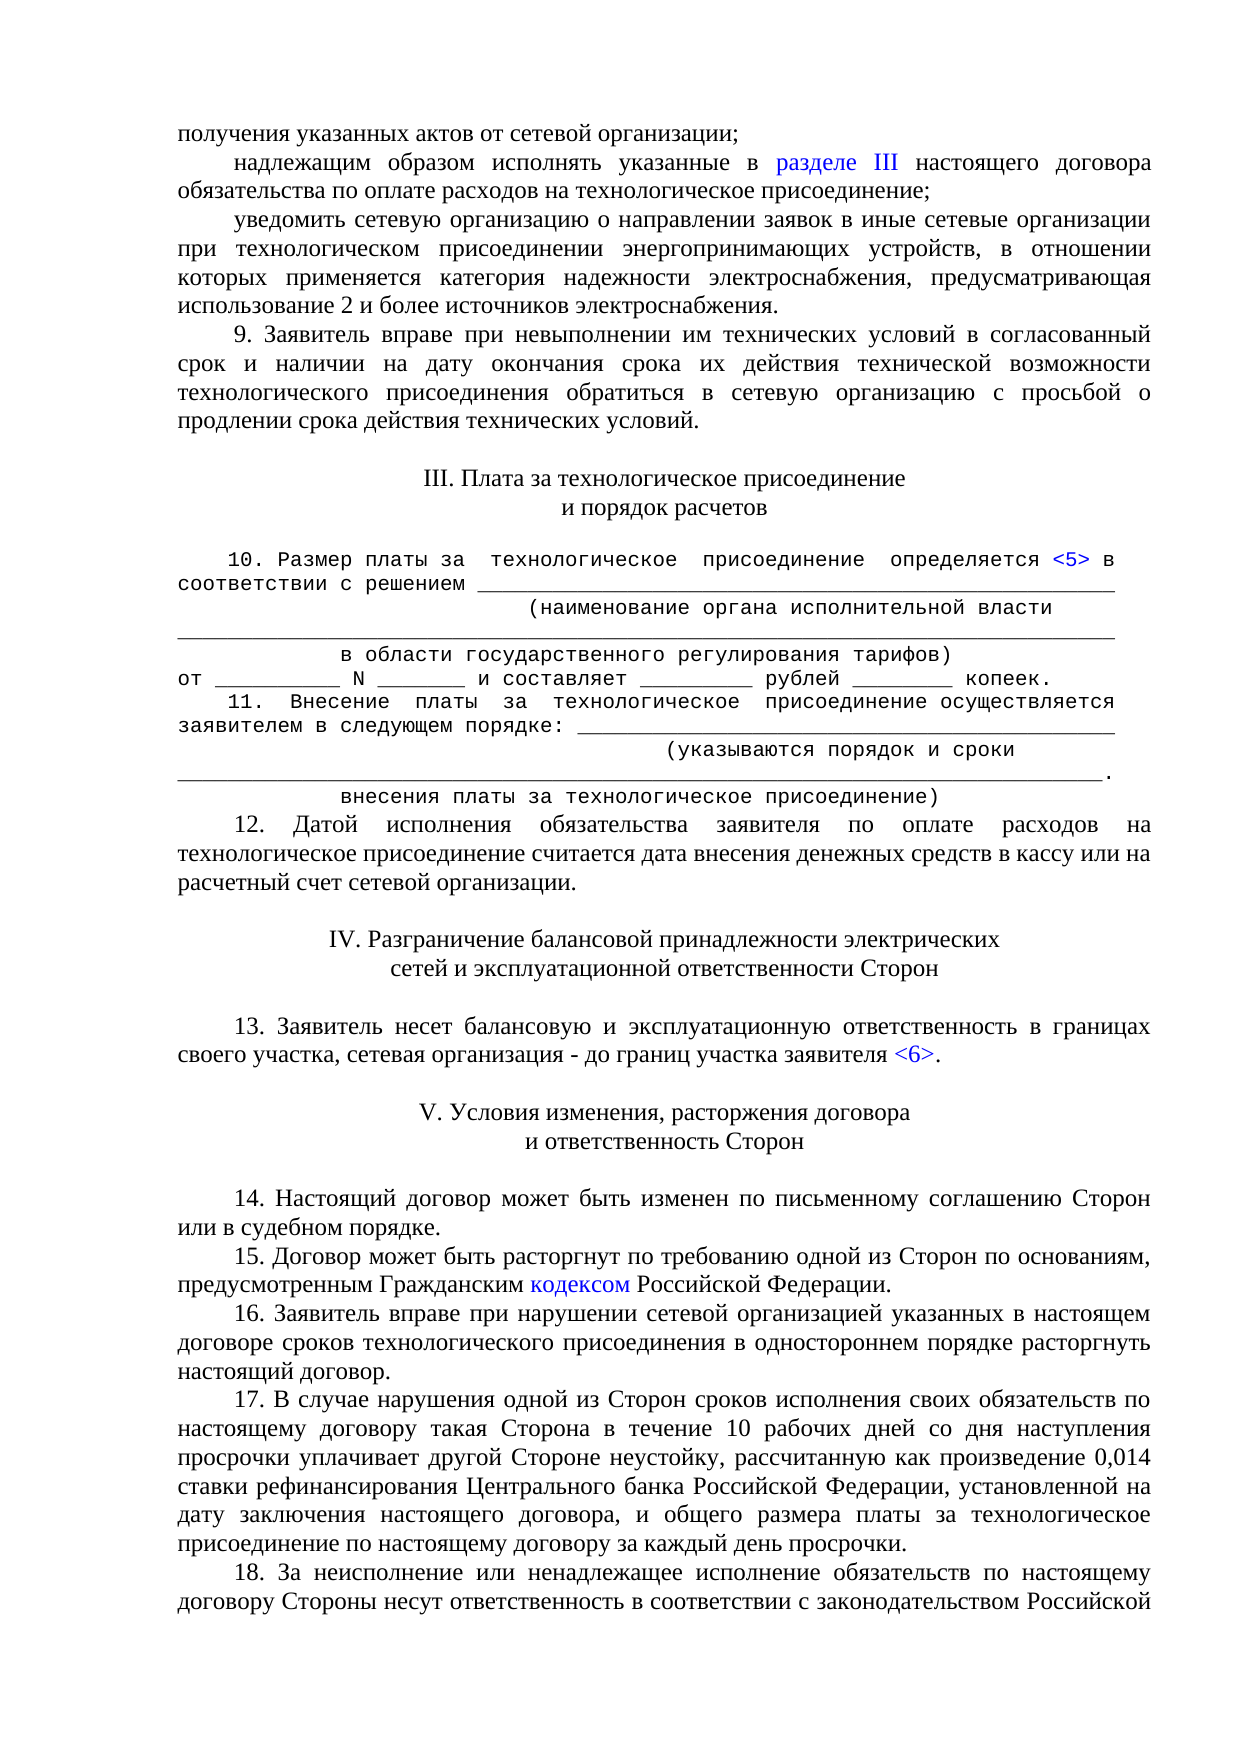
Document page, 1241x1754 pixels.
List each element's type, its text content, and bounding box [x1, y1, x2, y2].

text (указываются порядок и сроки [177, 738, 1152, 762]
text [177, 118, 1152, 147]
text сетей и эксплуатационной ответственности Сторон [177, 953, 1152, 982]
text 13. Заявитель несет балансовую и эксплуатационную ответственность в границах своего участка, сетевая организация - до границ участка заявителя <6>. [177, 1011, 1152, 1068]
text 15. Договор может быть расторгнут по требованию одной из Сторон по основаниям, предусмотренным Гражданским кодексом Российской Федерации. [177, 1241, 1152, 1298]
text и ответственность Сторон [177, 1126, 1152, 1154]
text __________________________________________________________________________. [177, 762, 1152, 786]
text ___________________________________________________________________________ [177, 620, 1152, 644]
text III. Плата за технологическое присоединение [177, 463, 1152, 492]
text 12. Датой исполнения обязательства заявителя по оплате расходов на технологическое присоединение считается дата внесения денежных средств в кассу или на расчетный счет сетевой организации. [177, 809, 1152, 896]
text соответствии с решением ___________________________________________________ [177, 573, 1152, 597]
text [177, 1557, 1152, 1614]
text от __________ N _______ и составляет _________ рублей ________ копеек. [177, 668, 1152, 691]
text 16. Заявитель вправе при нарушении сетевой организацией указанных в настоящем договоре сроков технологического присоединения в одностороннем порядке расторгнуть настоящий договор. [177, 1298, 1152, 1384]
text 10. Размер платы за технологическое присоединение определяется <5> в [177, 549, 1152, 573]
text 17. В случае нарушения одной из Сторон сроков исполнения своих обязательств по настоящему договору такая Сторона в течение 10 рабочих дней со дня наступления просрочки уплачивает другой Стороне неустойку, рассчитанную как произведение 0,014 ставки рефинансирования Центрального банка Российской Федерации, установленной на дату заключения настоящего договора, и общего размера платы за технологическое присоединение по настоящему договору за каждый день просрочки. [177, 1384, 1152, 1557]
text надлежащим образом исполнять указанные в разделе III настоящего договора обязательства по оплате расходов на технологическое присоединение; [177, 147, 1152, 204]
text V. Условия изменения, расторжения договора [177, 1097, 1152, 1126]
text 9. Заявитель вправе при невыполнении им технических условий в согласованный срок и наличии на дату окончания срока их действия технической возможности технологического присоединения обратиться в сетевую организацию с просьбой о продлении срока действия технических условий. [177, 319, 1152, 434]
text заявителем в следующем порядке: ___________________________________________ [177, 715, 1152, 738]
text и порядок расчетов [177, 492, 1152, 521]
text внесения платы за технологическое присоединение) [177, 786, 1152, 809]
text уведомить сетевую организацию о направлении заявок в иные сетевые организации при технологическом присоединении энергопринимающих устройств, в отношении которых применяется категория надежности электроснабжения, предусматривающая использование 2 и более источников электроснабжения. [177, 204, 1152, 319]
text IV. Разграничение балансовой принадлежности электрических [177, 924, 1152, 953]
text 14. Настоящий договор может быть изменен по письменному соглашению Сторон или в судебном порядке. [177, 1183, 1152, 1241]
text (наименование органа исполнительной власти [177, 597, 1152, 620]
text 11. Внесение платы за технологическое присоединение осуществляется [177, 691, 1152, 715]
text в области государственного регулирования тарифов) [177, 644, 1152, 668]
